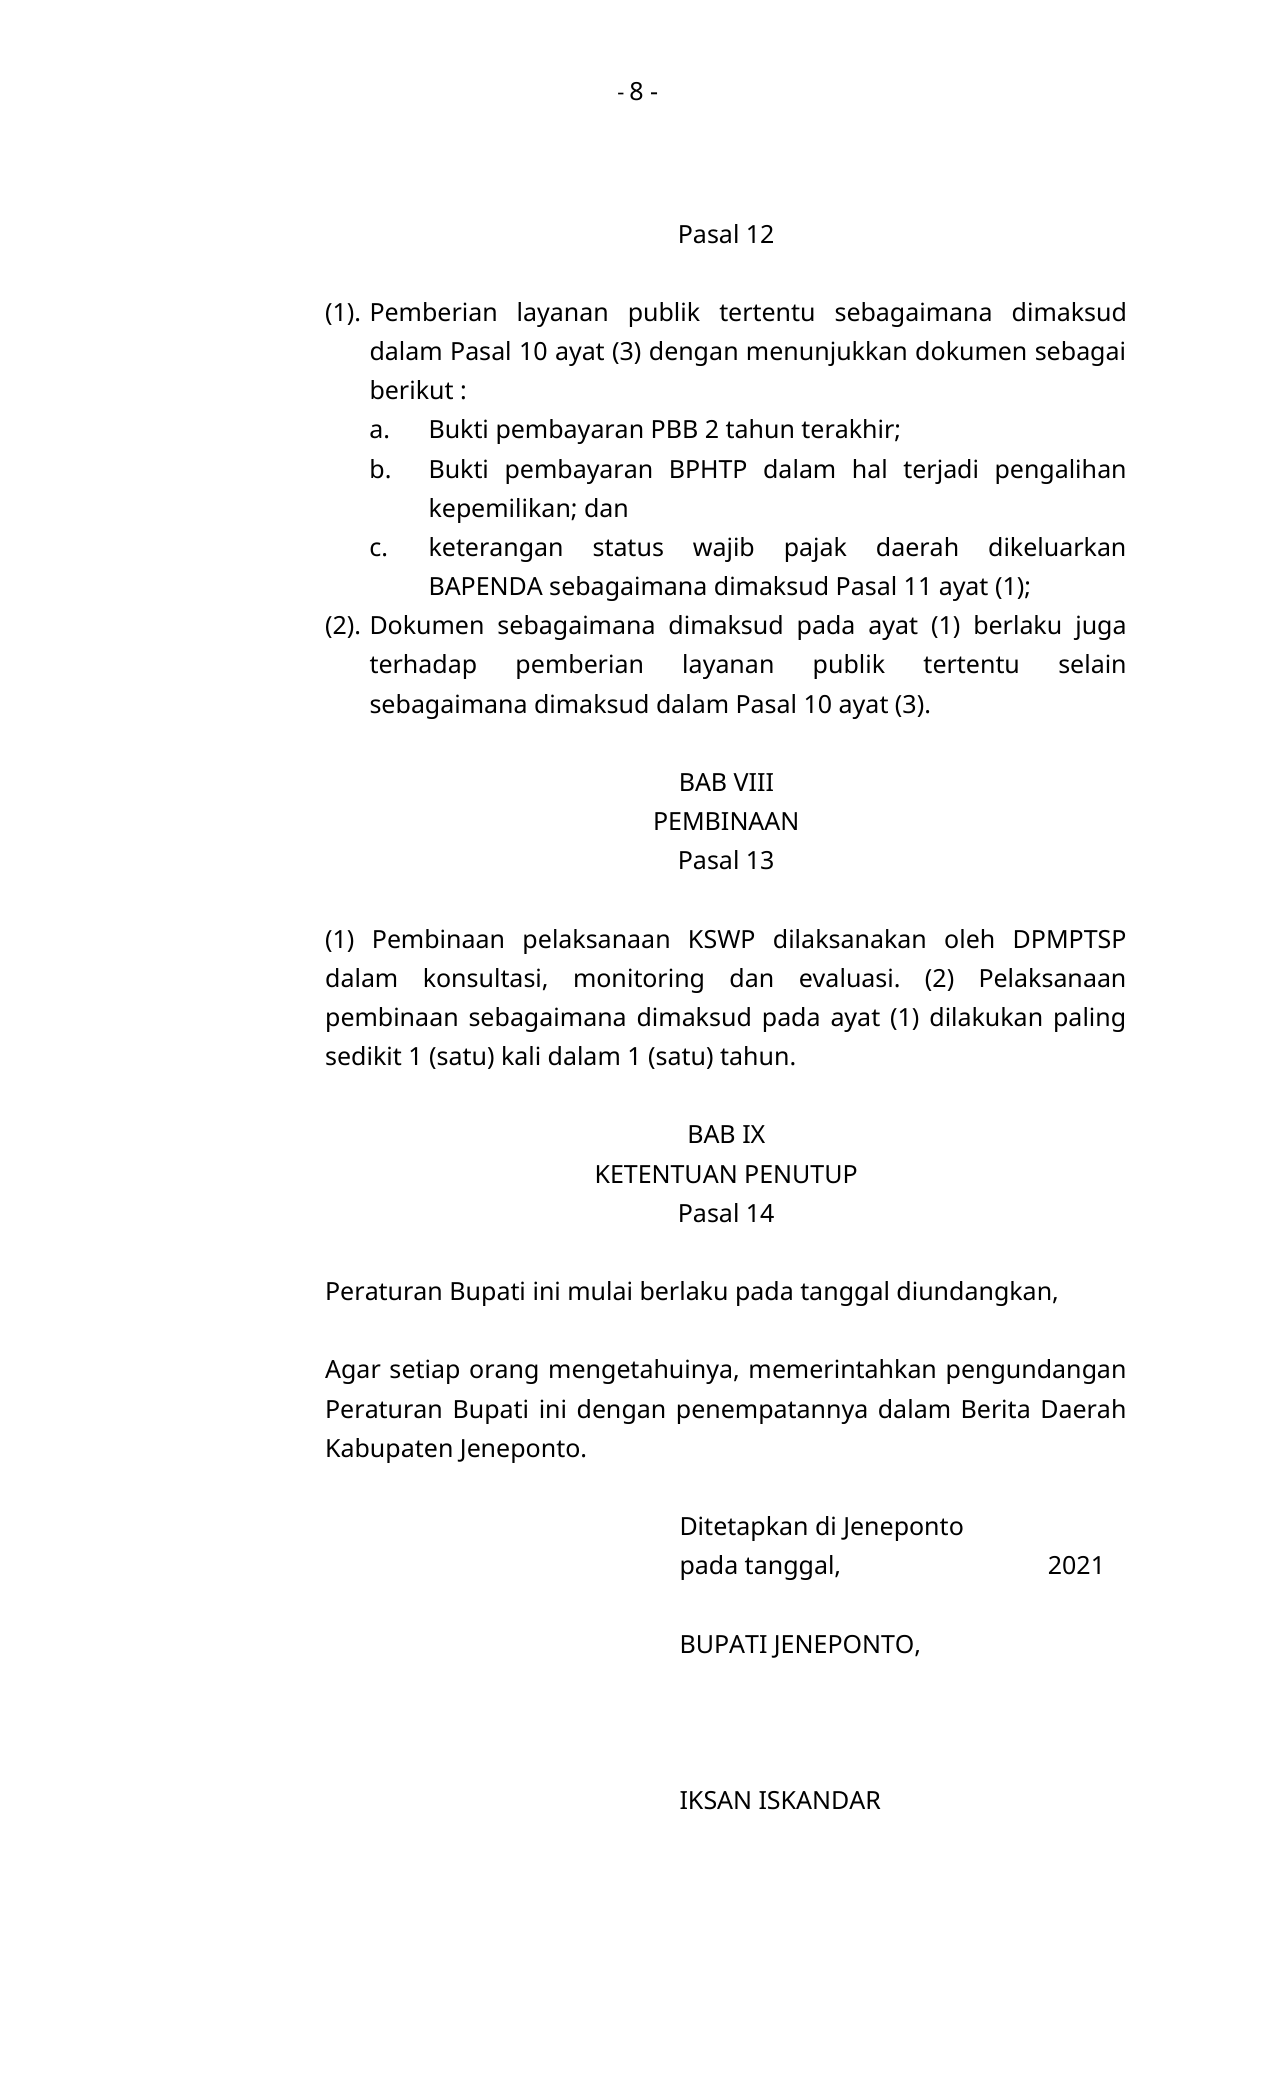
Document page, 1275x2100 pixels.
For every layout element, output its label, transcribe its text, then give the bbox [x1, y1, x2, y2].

list (2). Dokumen sebagaimana dimaksud pada ayat (1) berlaku juga terhadap pemberian layanan publik tertentu selain sebagaimana dimaksud dalam Pasal 10 ayat (3). [325, 608, 1127, 720]
text BAB VIII [325, 765, 1127, 799]
text BAB IX [325, 1117, 1127, 1151]
text KETENTUAN PENUTUP [325, 1156, 1127, 1190]
text Ditetapkan di Jeneponto [679, 1509, 1127, 1543]
list Pasal 12 [325, 216, 1127, 250]
text Pasal 14 [325, 1196, 1127, 1229]
list (1). Pemberian layanan publik tertentu sebagaimana dimaksud dalam Pasal 10 ayat (3) dengan menunjukkan dokumen sebagai berikut : [325, 295, 1127, 407]
text IKSAN ISKANDAR [679, 1783, 1127, 1817]
text Peraturan Bupati ini mulai berlaku pada tanggal diundangkan, [325, 1274, 1127, 1308]
text Agar setiap orang mengetahuinya, memerintahkan pengundangan Peraturan Bupati ini dengan penempatannya dalam Berita Daerah Kabupaten Jeneponto. [325, 1352, 1127, 1464]
list b. Bukti pembayaran BPHTP dalam hal terjadi pengalihan kepemilikan; dan [369, 451, 1127, 524]
text Pasal 13 [325, 843, 1127, 877]
text BUPATI JENEPONTO, [679, 1626, 1127, 1660]
list c. keterangan status wajib pajak daerah dikeluarkan BAPENDA sebagaimana dimaksud Pasal 11 ayat (1); [369, 530, 1127, 603]
text pada tanggal, 2021 [679, 1548, 1127, 1582]
text PEMBINAAN [325, 804, 1127, 838]
list a. Bukti pembayaran PBB 2 tahun terakhir; [369, 412, 1127, 446]
text (1) Pembinaan pelaksanaan KSWP dilaksanakan oleh DPMPTSP dalam konsultasi, monitoring dan evaluasi. (2) Pelaksanaan pembinaan sebagaimana dimaksud pada ayat (1) dilakukan paling sedikit 1 (satu) kali dalam 1 (satu) tahun. [325, 921, 1127, 1073]
